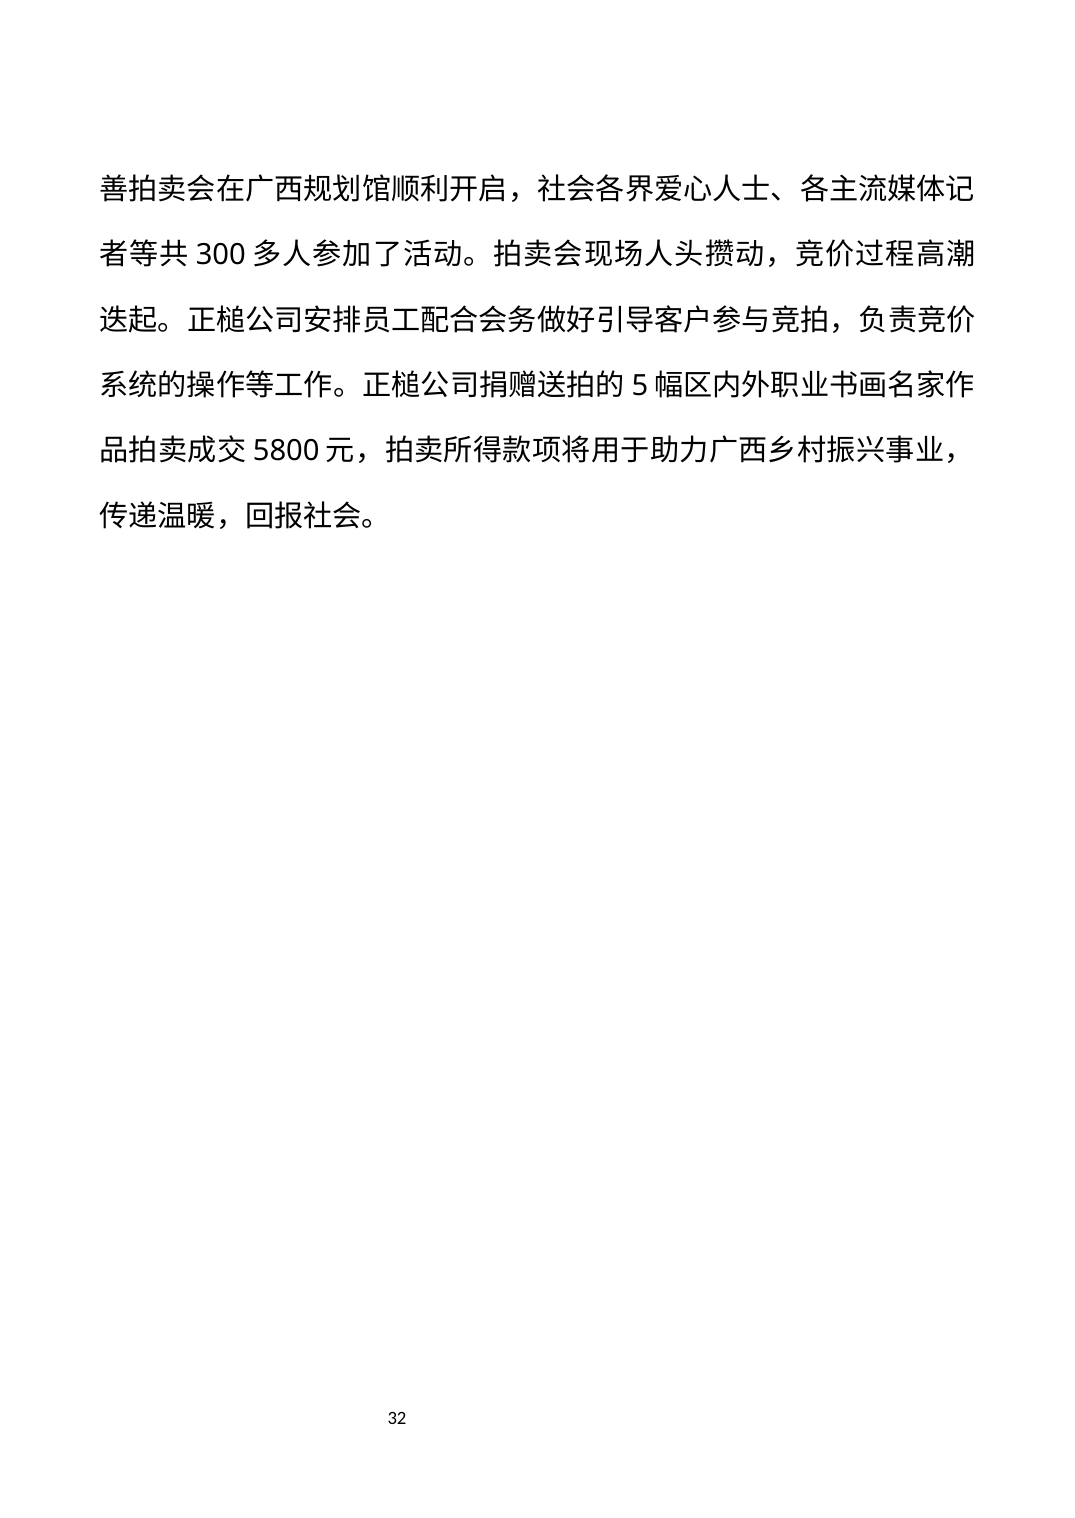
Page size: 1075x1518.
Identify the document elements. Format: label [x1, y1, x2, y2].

text [99, 154, 976, 546]
